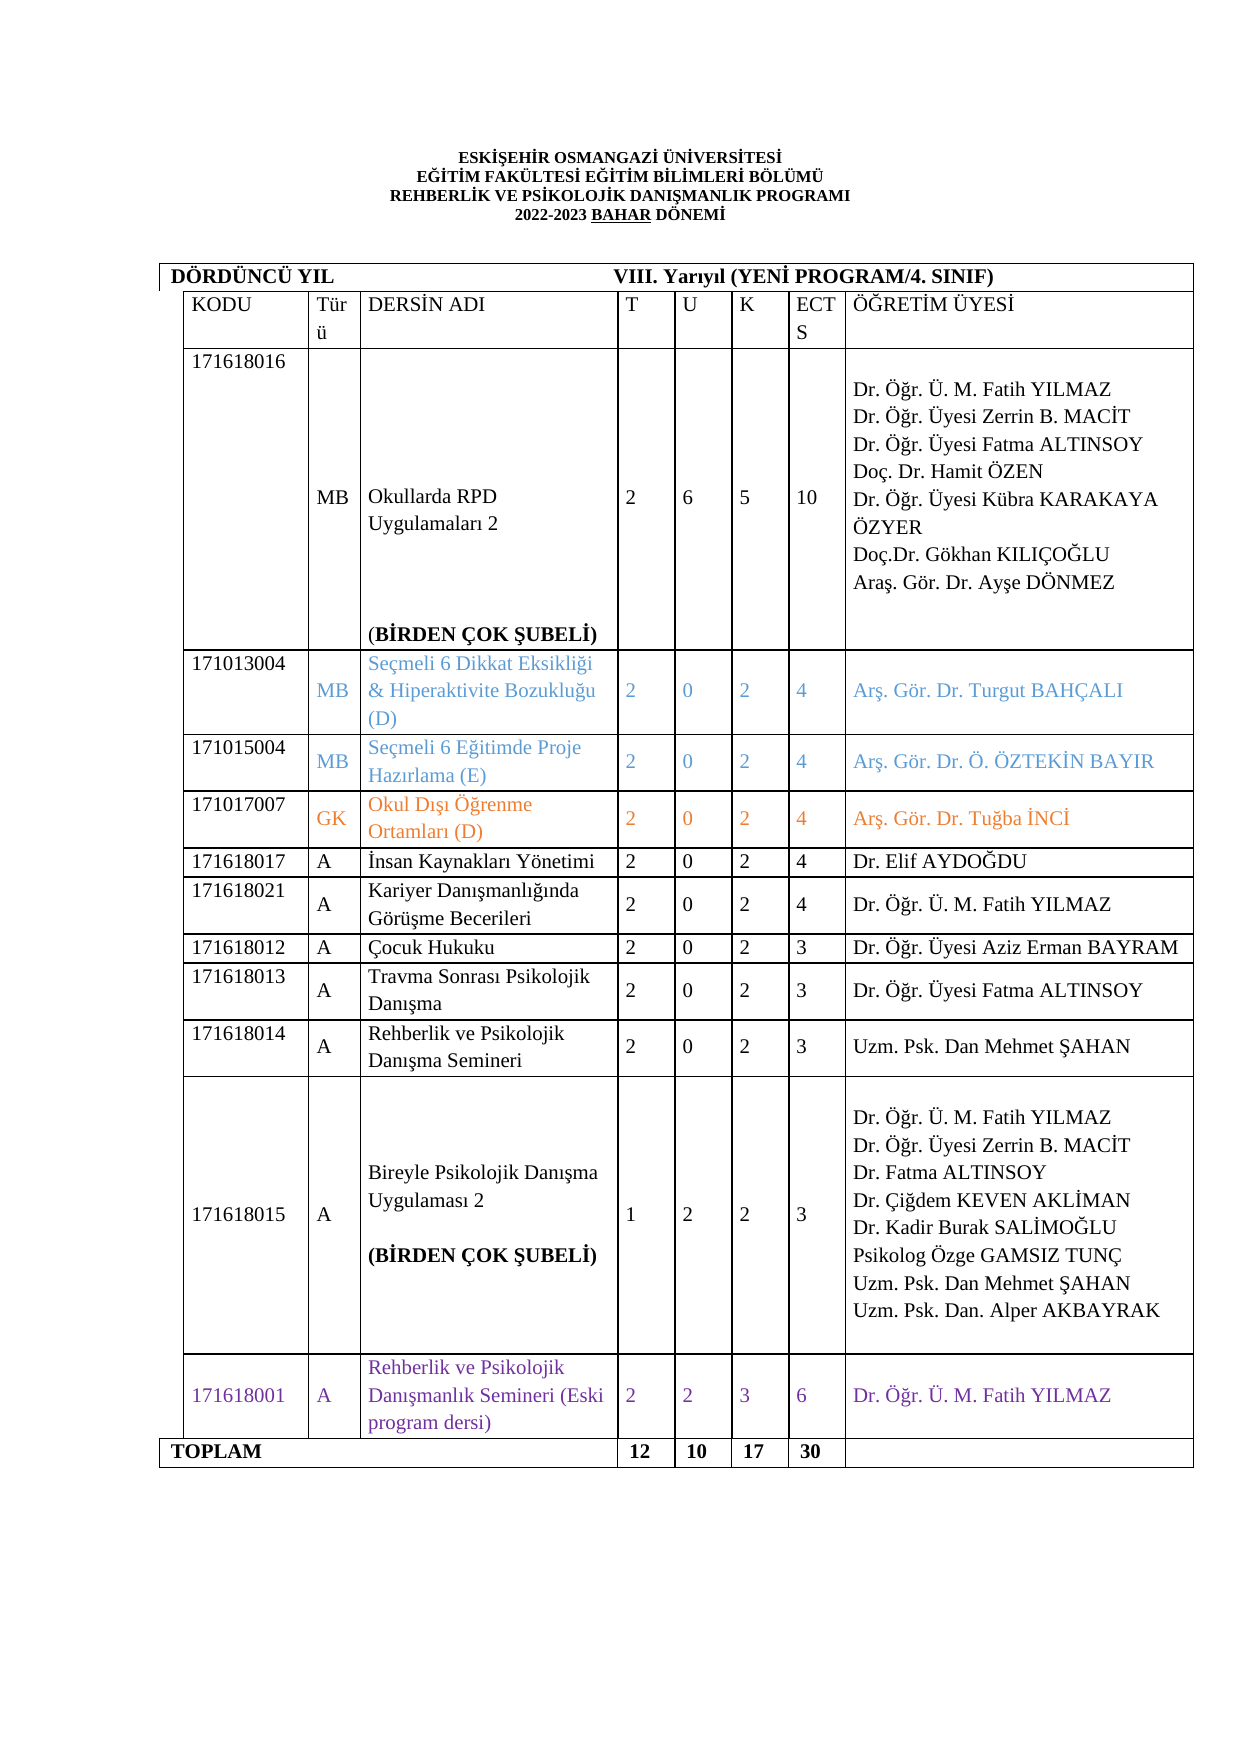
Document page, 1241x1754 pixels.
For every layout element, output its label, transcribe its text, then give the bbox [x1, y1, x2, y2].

table_cell 171017007 [184, 792, 308, 847]
table_cell 0 [676, 878, 731, 933]
table_cell GK [309, 792, 360, 847]
table_cell 171618012 [184, 935, 308, 962]
title EĞİTİM FAKÜLTESİ EĞİTİM BİLİMLERİ BÖLÜMÜ [148, 167, 1093, 186]
table_cell 0 [676, 849, 731, 876]
table_cell 2 [733, 792, 788, 847]
table_cell 2 [733, 878, 788, 933]
table_cell 171618001 [184, 1355, 308, 1438]
table_cell 12 [618, 1439, 674, 1467]
table_cell 6 [676, 349, 731, 649]
table_cell 10 [790, 349, 845, 649]
table_cell TOPLAM [160, 1439, 617, 1467]
table_cell 5 [733, 349, 788, 649]
table_cell Dr. Öğr. Ü. M. Fatih YILMAZ [846, 878, 1193, 933]
table_cell Rehberlik ve Psikolojik Danışma Semineri [361, 1021, 617, 1076]
table_cell ÖĞRETİM ÜYESİ [846, 292, 1193, 347]
table_cell 2 [733, 935, 788, 962]
table_cell 0 [676, 735, 731, 790]
table_cell 171618015 [184, 1077, 308, 1353]
table_cell DERSİN ADI [361, 292, 617, 347]
table_cell A [309, 964, 360, 1019]
table_cell 0 [676, 651, 731, 733]
table_cell 2 [733, 651, 788, 733]
table_cell ECTS [790, 292, 845, 347]
text 2022-2023 BAHAR DÖNEMİ [148, 205, 1093, 224]
table_cell Okullarda RPD Uygulamaları 2 (BİRDEN ÇOK ŞUBELİ) [361, 349, 617, 649]
table_cell 171618017 [184, 849, 308, 876]
table_cell MB [309, 349, 360, 649]
table_cell 1 [619, 1077, 674, 1353]
table_cell 2 [733, 1021, 788, 1076]
table_cell Dr. Öğr. Ü. M. Fatih YILMAZ Dr. Öğr. Üyesi Zerrin B. MACİT Dr. Fatma ALTINSOY Dr. Çiğdem KEVEN AKLİMAN Dr. Kadir Burak SALİMOĞLU Psikolog Özge GAMSIZ TUNÇ Uzm. Psk. Dan Mehmet ŞAHAN Uzm. Psk. Dan. Alper AKBAYRAK [846, 1077, 1193, 1353]
table_cell 4 [790, 651, 845, 733]
table_cell 171618021 [184, 878, 308, 933]
table_cell 171013004 [184, 651, 308, 733]
table_cell 17 [732, 1439, 788, 1467]
table_cell 3 [733, 1355, 788, 1438]
table_cell 2 [619, 964, 674, 1019]
table_cell 3 [790, 1077, 845, 1353]
table_cell Dr. Öğr. Üyesi Fatma ALTINSOY [846, 964, 1193, 1019]
table_cell Bireyle Psikolojik Danışma Uygulaması 2 (BİRDEN ÇOK ŞUBELİ) [361, 1077, 617, 1353]
table_cell MB [309, 651, 360, 733]
table_cell U [676, 292, 731, 347]
table_cell 4 [790, 878, 845, 933]
table_cell 2 [619, 792, 674, 847]
table_cell 171618016 [184, 349, 308, 649]
table_cell K [733, 292, 788, 347]
table_cell 2 [619, 349, 674, 649]
table_cell Kariyer Danışmanlığında Görüşme Becerileri [361, 878, 617, 933]
table_cell 10 [676, 1439, 731, 1467]
table_cell [846, 1439, 1193, 1467]
table_cell Çocuk Hukuku [361, 935, 617, 962]
table_cell 171618014 [184, 1021, 308, 1076]
table_cell Okul Dışı Öğrenme Ortamları (D) [361, 792, 617, 847]
table_cell MB [309, 735, 360, 790]
table_cell 2 [619, 651, 674, 733]
text REHBERLİK VE PSİKOLOJİK DANIŞMANLIK PROGRAMI [148, 186, 1093, 205]
table_cell 3 [790, 935, 845, 962]
table_cell 3 [790, 964, 845, 1019]
title ESKİŞEHİR OSMANGAZİ ÜNİVERSİTESİ [148, 148, 1093, 167]
table_cell 2 [619, 1355, 674, 1438]
table_cell 171618013 [184, 964, 308, 1019]
table_cell 4 [790, 792, 845, 847]
table_cell 0 [676, 935, 731, 962]
table_header DÖRDÜNCÜ YIL VIII. Yarıyıl (YENİ PROGRAM/4. SINIF) [160, 264, 1193, 291]
table_cell A [309, 1021, 360, 1076]
table_cell 4 [790, 849, 845, 876]
table_cell Dr. Öğr. Ü. M. Fatih YILMAZ [846, 1355, 1193, 1438]
table_cell Seçmeli 6 Eğitimde Proje Hazırlama (E) [361, 735, 617, 790]
table_cell 6 [790, 1355, 845, 1438]
table_cell 2 [676, 1077, 731, 1353]
table_cell 2 [733, 849, 788, 876]
table_cell 2 [619, 735, 674, 790]
table_cell 2 [733, 964, 788, 1019]
table_cell 2 [619, 878, 674, 933]
table_cell 2 [619, 849, 674, 876]
table_cell 2 [733, 1077, 788, 1353]
table_cell Dr. Elif AYDOĞDU [846, 849, 1193, 876]
table_cell A [309, 935, 360, 962]
table_cell 30 [789, 1439, 845, 1467]
table_cell Türü [309, 292, 360, 347]
table_cell 0 [676, 964, 731, 1019]
table_cell 2 [619, 1021, 674, 1076]
table_cell Dr. Öğr. Üyesi Aziz Erman BAYRAM [846, 935, 1193, 962]
table_cell 2 [676, 1355, 731, 1438]
table_cell 171015004 [184, 735, 308, 790]
table_cell İnsan Kaynakları Yönetimi [361, 849, 617, 876]
table_cell A [309, 878, 360, 933]
table_cell A [309, 1077, 360, 1353]
table_cell 3 [790, 1021, 845, 1076]
table_cell Uzm. Psk. Dan Mehmet ŞAHAN [846, 1021, 1193, 1076]
table_cell 2 [733, 735, 788, 790]
table_cell Arş. Gör. Dr. Ö. ÖZTEKİN BAYIR [846, 735, 1193, 790]
table_cell 0 [676, 792, 731, 847]
table_cell Arş. Gör. Dr. Turgut BAHÇALI [846, 651, 1193, 733]
table_cell Dr. Öğr. Ü. M. Fatih YILMAZ Dr. Öğr. Üyesi Zerrin B. MACİT Dr. Öğr. Üyesi Fatma ALTINSOY Doç. Dr. Hamit ÖZEN Dr. Öğr. Üyesi Kübra KARAKAYA ÖZYER Doç.Dr. Gökhan KILIÇOĞLU Araş. Gör. Dr. Ayşe DÖNMEZ [846, 349, 1193, 649]
table_cell Rehberlik ve Psikolojik Danışmanlık Semineri (Eski program dersi) [361, 1355, 617, 1438]
table_cell A [309, 1355, 360, 1438]
table_cell A [309, 849, 360, 876]
table_cell 0 [676, 1021, 731, 1076]
table_cell T [619, 292, 674, 347]
table_cell Arş. Gör. Dr. Tuğba İNCİ [846, 792, 1193, 847]
table_cell 2 [619, 935, 674, 962]
table_cell Travma Sonrası Psikolojik Danışma [361, 964, 617, 1019]
table_cell 4 [790, 735, 845, 790]
table_cell Seçmeli 6 Dikkat Eksikliği & Hiperaktivite Bozukluğu (D) [361, 651, 617, 733]
table_cell KODU [184, 292, 308, 347]
